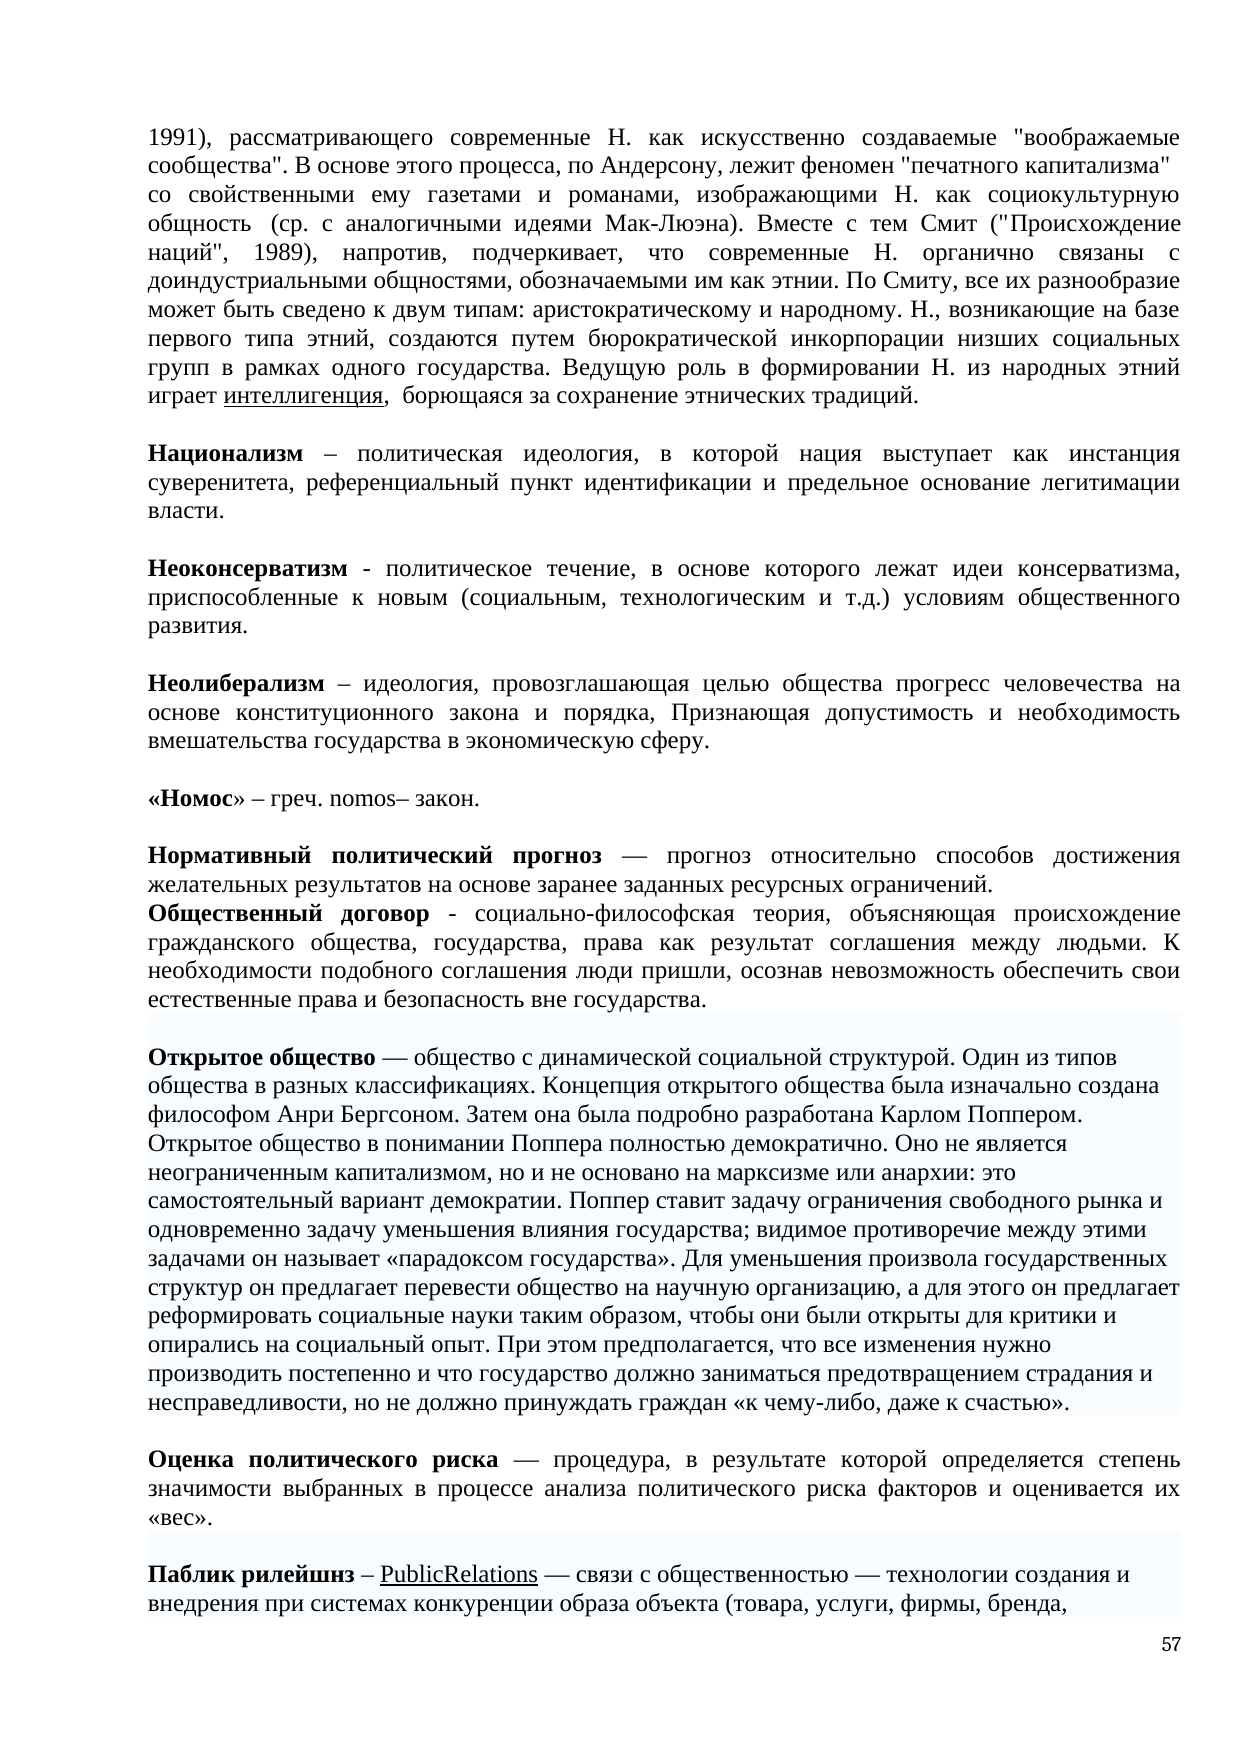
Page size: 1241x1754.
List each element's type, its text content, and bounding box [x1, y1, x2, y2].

text Неолиберализм – идеология, провозглашающая целью общества прогресс человечества на основе конституционного закона и порядка, Признающая допустимость и необходимость вмешательства государства в экономическую сферу. [148, 668, 1181, 754]
text «Номос» – греч. nomos– закон. [148, 783, 1181, 812]
text Открытое общество — общество с динамической социальной структурой. Один из типов общества в разных классификациях. Концепция открытого общества была изначально создана философом Анри Бергсоном. Затем она была подробно разработана Карлом Поппером. Открытое общество в понимании Поппера полностью демократично. Оно не является неограниченным капитализмом, но и не основано на марксизме или анархии: это самостоятельный вариант демократии. Поппер ставит задачу ограничения свободного рынка и одновременно задачу уменьшения влияния государства; видимое противоречие между этими задачами он называет «парадоксом государства». Для уменьшения произвола государственных структур он предлагает перевести общество на научную организацию, а для этого он предлагает реформировать социальные науки таким образом, чтобы они были открыты для критики и опирались на социальный опыт. При этом предполагается, что все изменения нужно производить постепенно и что государство должно заниматься предотвращением страдания и несправедливости, но не должно принуждать граждан «к чему-либо, даже к счастью». [148, 1042, 1181, 1416]
text Неоконсерватизм - политическое течение, в основе которого лежат идеи консерватизма, приспособленные к новым (социальным, технологическим и т.д.) условиям общественного развития. [148, 553, 1181, 639]
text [148, 1559, 1181, 1617]
text Нормативный политический прогноз — прогноз относительно способов достижения желательных результатов на основе заранее заданных ресурсных ограничений. [148, 841, 1181, 898]
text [148, 122, 1181, 409]
text Общественный договор - социально-философская теория, объясняющая происхождение гражданского общества, государства, права как результат соглашения между людьми. К необходимости подобного соглашения люди пришли, осознав невозможность обеспечить свои естественные права и безопасность вне государства. [148, 898, 1181, 1013]
text Оценка политического риска — процедура, в результате которой определяется степень значимости выбранных в процессе анализа политического риска факторов и оценивается их «вес». [148, 1444, 1181, 1531]
text Национализм – политическая идеология, в которой нация выступает как инстанция суверенитета, референциальный пункт идентификации и предельное основание легитимации власти. [148, 438, 1181, 524]
